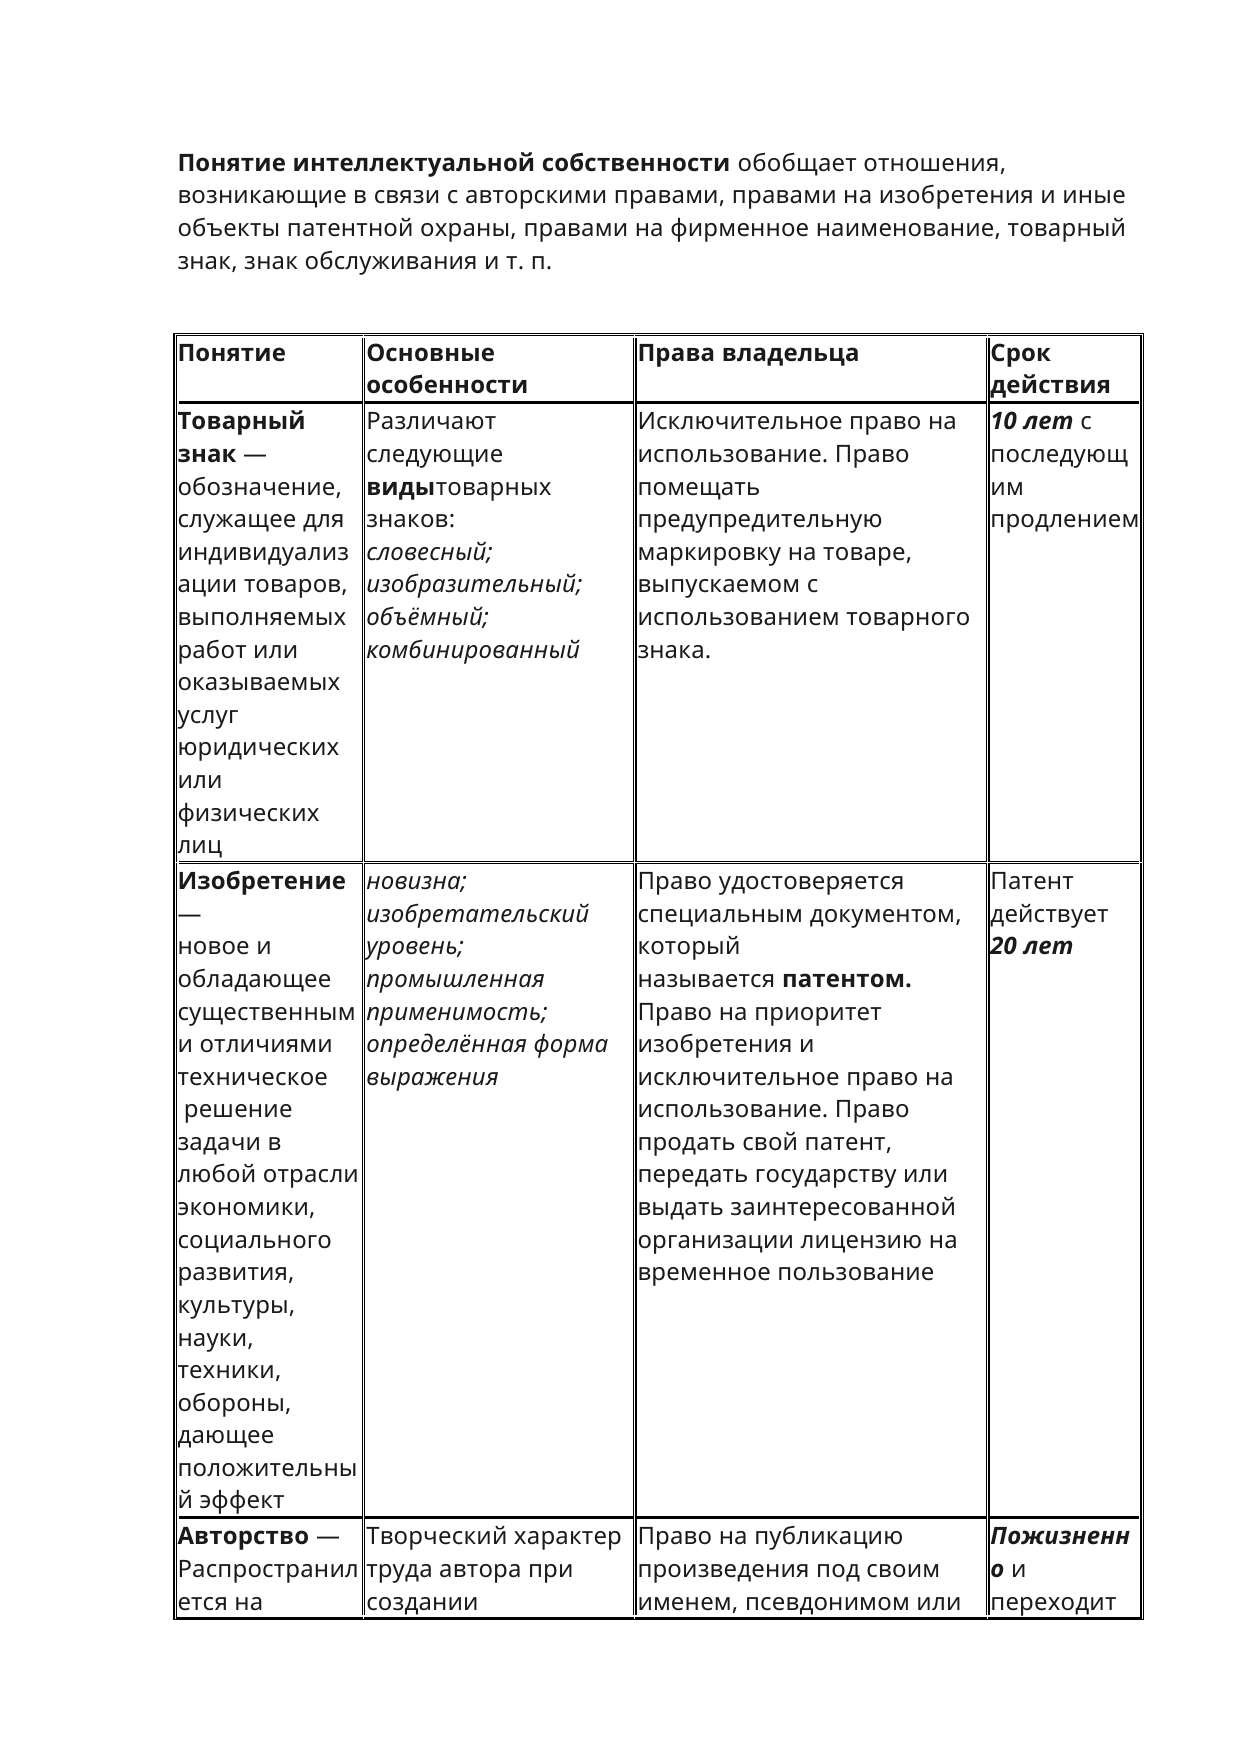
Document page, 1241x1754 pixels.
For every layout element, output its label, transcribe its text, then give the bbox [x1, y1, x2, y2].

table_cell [635, 1516, 988, 1617]
table_header Права владельца [635, 334, 988, 401]
table_cell Товарный знак — обозначение, служащее для индивидуализации товаров, выполняемых работ или оказываемых услуг юридических или физических лиц [177, 401, 362, 861]
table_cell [177, 1516, 364, 1617]
table_cell Патент действует 20 лет [988, 861, 1142, 1516]
table_cell новизна; изобретательский уровень; промышленная применимость; определённая форма выражения [365, 864, 633, 1516]
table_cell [988, 1516, 1140, 1617]
table_cell Право удостоверяется специальным документом, который называется патентом. Право на приоритет изобретения и исключительное право на использование. Право продать свой патент, передать государству или выдать заинтересованной организации лицензию на временное пользование [637, 864, 986, 1516]
table_cell Исключительное право на использование. Право помещать предупредительную маркировку на товаре, выпускаемом с использованием товарного знака. [637, 404, 986, 861]
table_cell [364, 1516, 635, 1617]
table_cell Изобретение — новое и обладающее существенными отличиями техническое решение задачи в любой отрасли экономики, социального развития, культуры, науки, техники, обороны, дающее положительный эффект [175, 861, 364, 1516]
table_header Понятие [177, 336, 364, 401]
table_cell 10 лет с последующим продлением [990, 401, 1140, 861]
table_cell Различают следующие видытоварных знаков: словесный; изобразительный; объёмный; комбинированный [365, 404, 633, 861]
table_header Срок действия [988, 336, 1140, 401]
table_header Основные особенности [364, 334, 635, 401]
